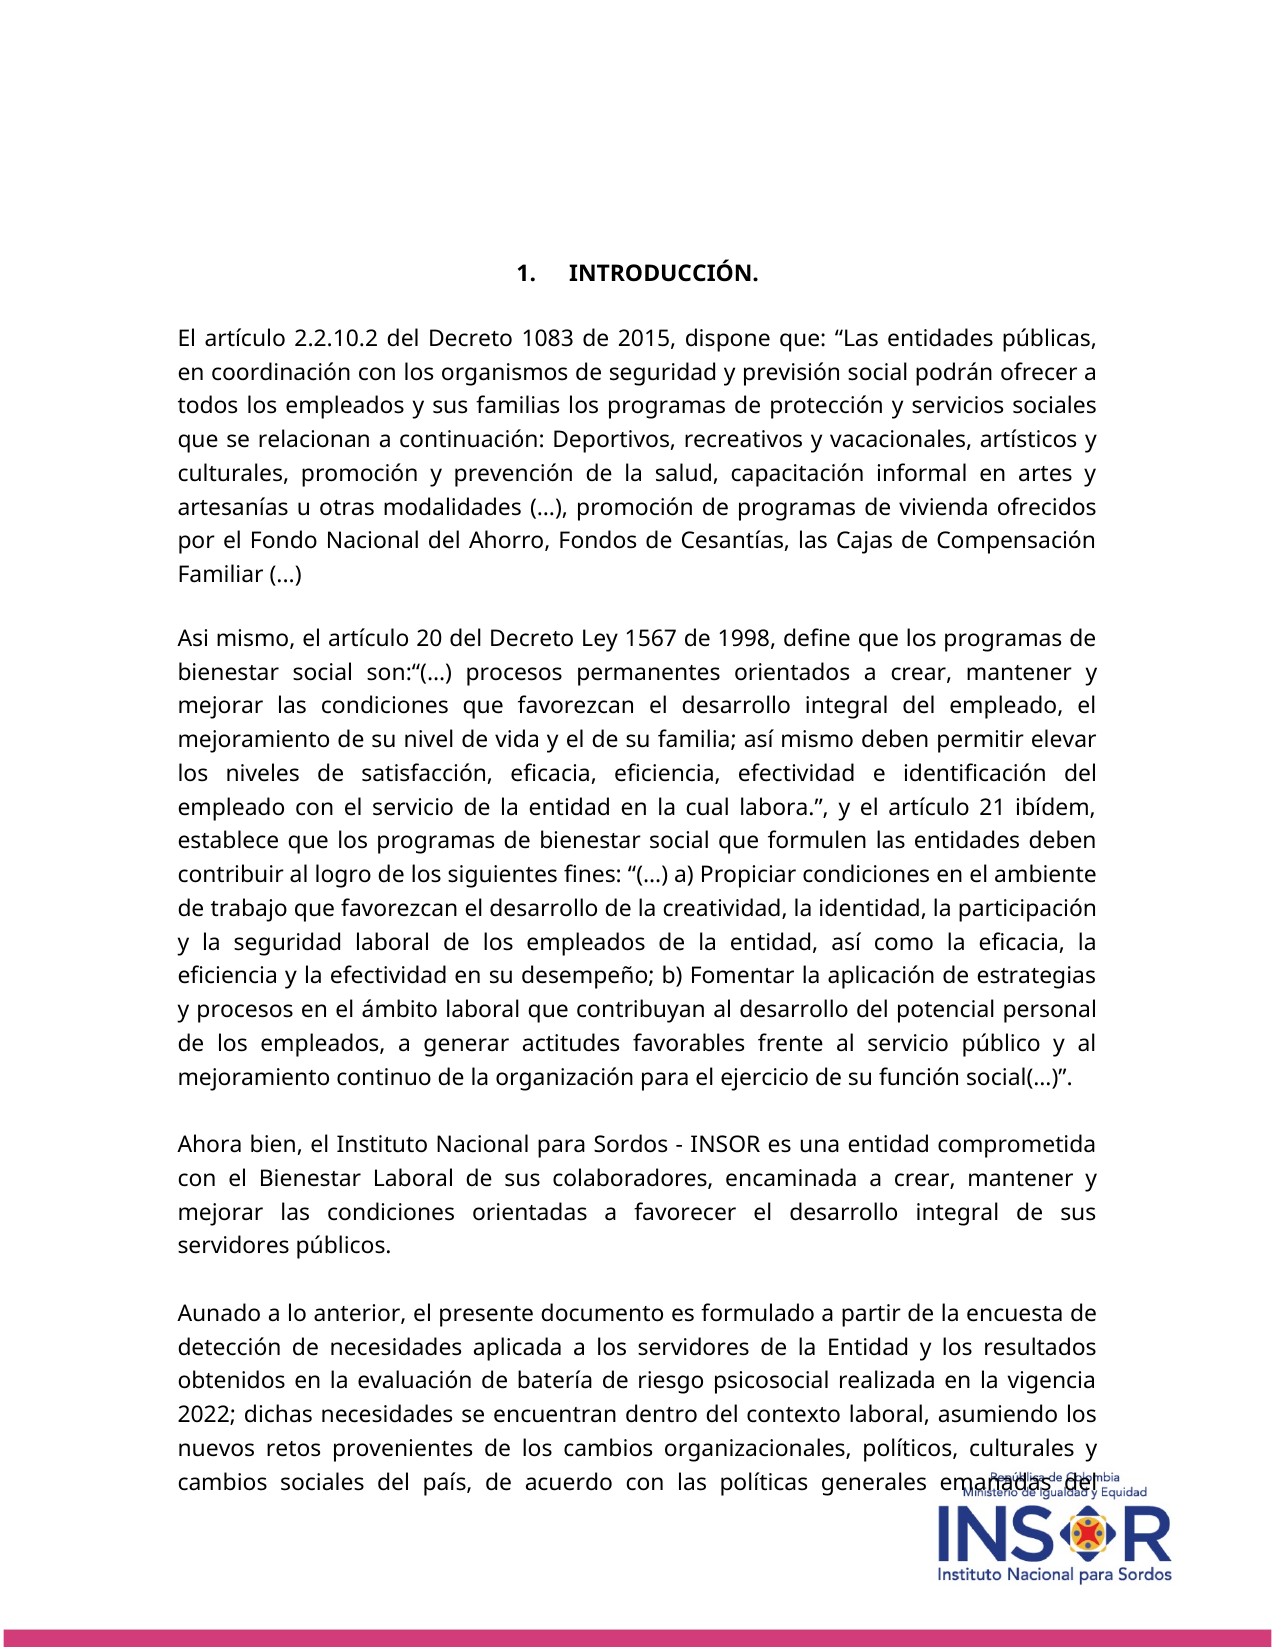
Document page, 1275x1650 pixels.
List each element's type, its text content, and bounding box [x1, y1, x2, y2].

text Ahora bien, el Instituto Nacional para Sordos - INSOR es una entidad comprometida con el Bienestar Laboral de sus colaboradores, encaminada a crear, mantener y mejorar las condiciones orientadas a favorecer el desarrollo integral de sus servidores públicos. [177, 1128, 1098, 1261]
subtitle INTRODUCCIÓN. [177, 257, 1098, 288]
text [177, 1297, 1098, 1497]
picture [3, 5, 1272, 1647]
text El artículo 2.2.10.2 del Decreto 1083 de 2015, dispone que: “Las entidades públicas, en coordinación con los organismos de seguridad y previsión social podrán ofrecer a todos los empleados y sus familias los programas de protección y servicios sociales que se relacionan a continuación: Deportivos, recreativos y vacacionales, artísticos y culturales, promoción y prevención de la salud, capacitación informal en artes y artesanías u otras modalidades (…), promoción de programas de vivienda ofrecidos por el Fondo Nacional del Ahorro, Fondos de Cesantías, las Cajas de Compensación Familiar (...) [177, 322, 1098, 589]
text Asi mismo, el artículo 20 del Decreto Ley 1567 de 1998, define que los programas de bienestar social son:“(…) procesos permanentes orientados a crear, mantener y mejorar las condiciones que favorezcan el desarrollo integral del empleado, el mejoramiento de su nivel de vida y el de su familia; así mismo deben permitir elevar los niveles de satisfacción, eficacia, eficiencia, efectividad e identificación del empleado con el servicio de la entidad en la cual labora.”, y el artículo 21 ibídem, establece que los programas de bienestar social que formulen las entidades deben contribuir al logro de los siguientes fines: “(…) a) Propiciar condiciones en el ambiente de trabajo que favorezcan el desarrollo de la creatividad, la identidad, la participación y la seguridad laboral de los empleados de la entidad, así como la eficacia, la eficiencia y la efectividad en su desempeño; b) Fomentar la aplicación de estrategias y procesos en el ámbito laboral que contribuyan al desarrollo del potencial personal de los empleados, a generar actitudes favorables frente al servicio público y al mejoramiento continuo de la organización para el ejercicio de su función social(…)”. [177, 622, 1098, 1092]
